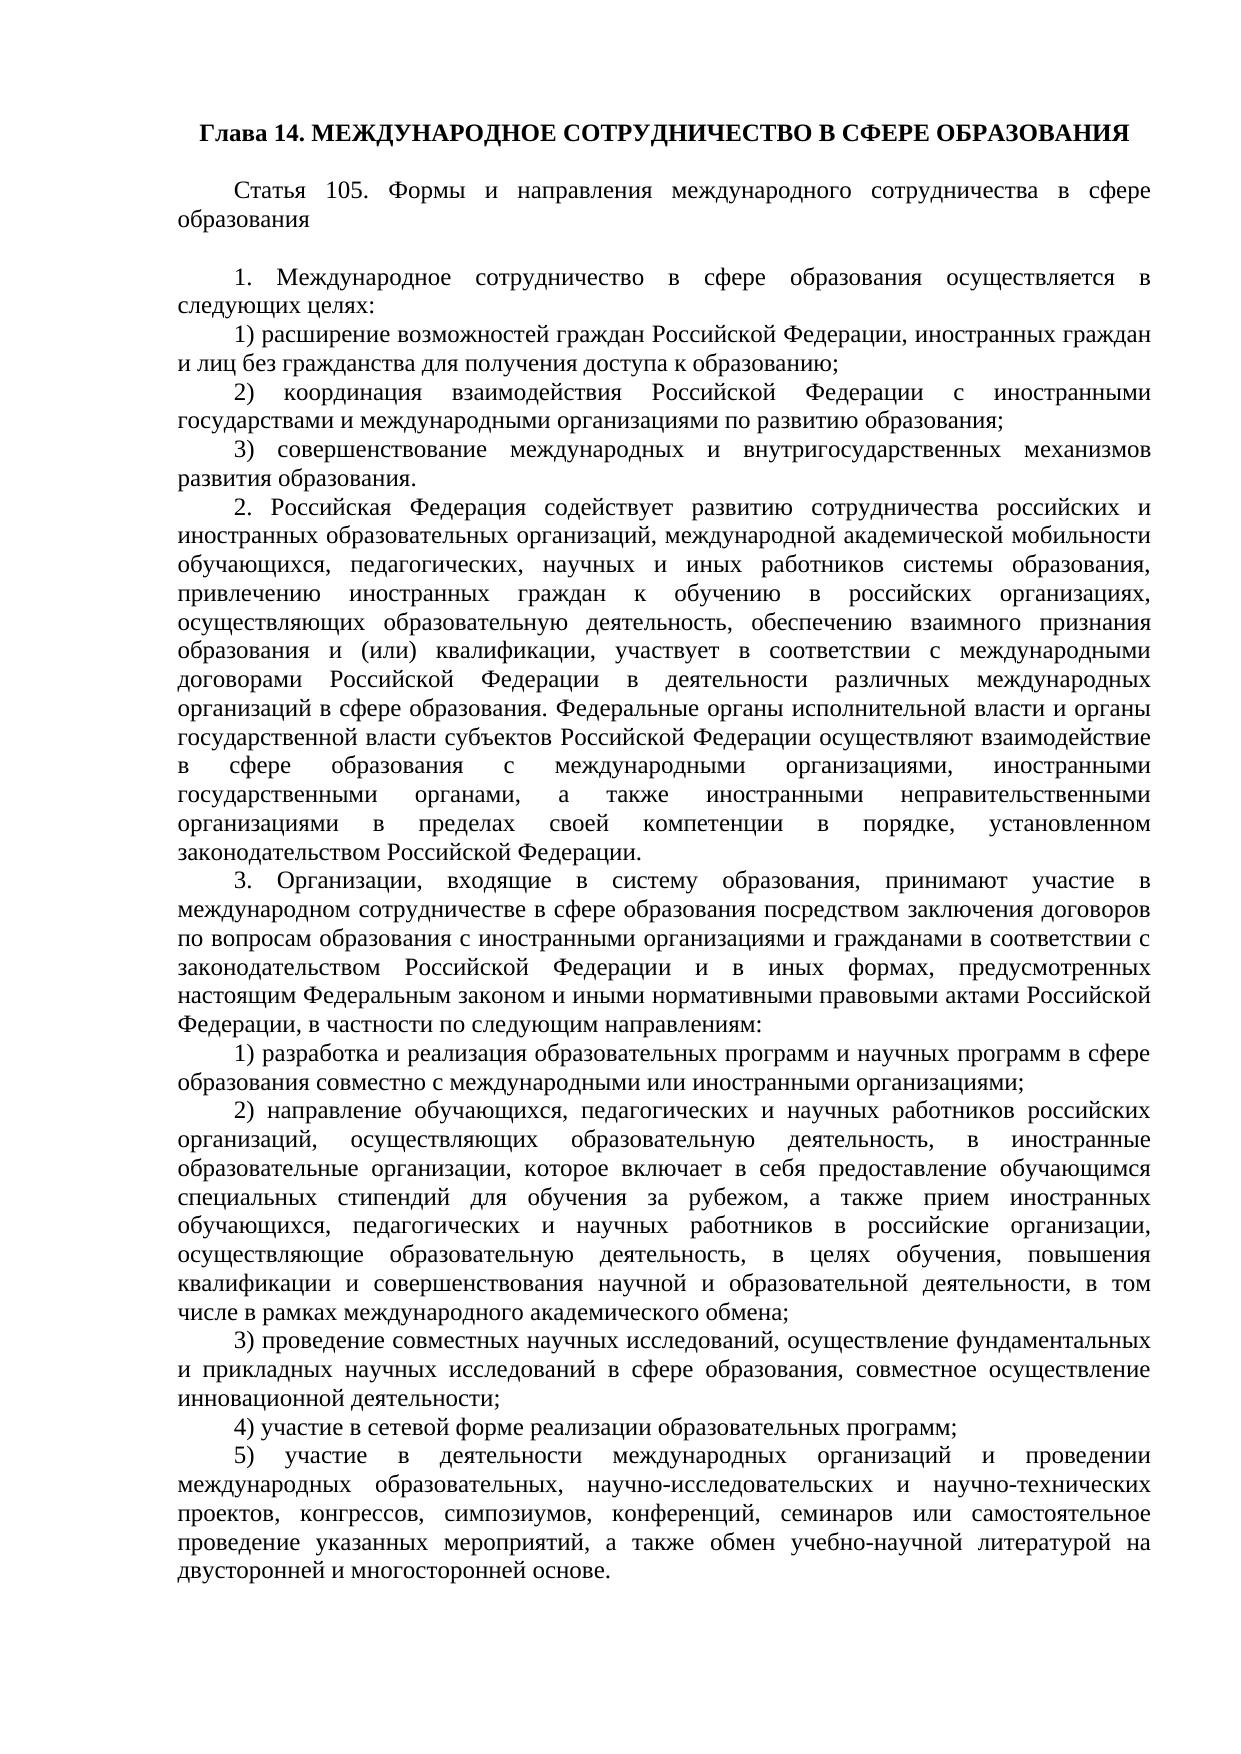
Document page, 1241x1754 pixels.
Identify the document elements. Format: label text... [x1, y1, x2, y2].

text 3) совершенствование международных и внутригосударственных механизмов развития образования. [177, 434, 1152, 492]
text Статья 105. Формы и направления международного сотрудничества в сфере образования [177, 176, 1152, 233]
text 2. Российская Федерация содействует развитию сотрудничества российских и иностранных образовательных организаций, международной академической мобильности обучающихся, педагогических, научных и иных работников системы образования, привлечению иностранных граждан к обучению в российских организациях, осуществляющих образовательную деятельность, обеспечению взаимного признания образования и (или) квалификации, участвует в соответствии с международными договорами Российской Федерации в деятельности различных международных организаций в сфере образования. Федеральные органы исполнительной власти и органы государственной власти субъектов Российской Федерации осуществляют взаимодействие в сфере образования с международными организациями, иностранными государственными органами, а также иностранными неправительственными организациями в пределах своей компетенции в порядке, установленном законодательством Российской Федерации. [177, 492, 1152, 866]
text 5) участие в деятельности международных организаций и проведении международных образовательных, научно-исследовательских и научно-технических проектов, конгрессов, симпозиумов, конференций, семинаров или самостоятельное проведение указанных мероприятий, а также обмен учебно-научной литературой на двусторонней и многосторонней основе. [177, 1441, 1152, 1584]
text 1) расширение возможностей граждан Российской Федерации, иностранных граждан и лиц без гражданства для получения доступа к образованию; [177, 319, 1152, 377]
text Глава 14. МЕЖДУНАРОДНОЕ СОТРУДНИЧЕСТВО В СФЕРЕ ОБРАЗОВАНИЯ [177, 118, 1152, 147]
text 3. Организации, входящие в систему образования, принимают участие в международном сотрудничестве в сфере образования посредством заключения договоров по вопросам образования с иностранными организациями и гражданами в соответствии с законодательством Российской Федерации и в иных формах, предусмотренных настоящим Федеральным законом и иными нормативными правовыми актами Российской Федерации, в частности по следующим направлениям: [177, 866, 1152, 1038]
text 1) разработка и реализация образовательных программ и научных программ в сфере образования совместно с международными или иностранными организациями; [177, 1038, 1152, 1096]
text 4) участие в сетевой форме реализации образовательных программ; [177, 1412, 1152, 1441]
text 2) координация взаимодействия Российской Федерации с иностранными государствами и международными организациями по развитию образования; [177, 377, 1152, 434]
text 3) проведение совместных научных исследований, осуществление фундаментальных и прикладных научных исследований в сфере образования, совместное осуществление инновационной деятельности; [177, 1326, 1152, 1412]
text 2) направление обучающихся, педагогических и научных работников российских организаций, осуществляющих образовательную деятельность, в иностранные образовательные организации, которое включает в себя предоставление обучающимся специальных стипендий для обучения за рубежом, а также прием иностранных обучающихся, педагогических и научных работников в российские организации, осуществляющие образовательную деятельность, в целях обучения, повышения квалификации и совершенствования научной и образовательной деятельности, в том числе в рамках международного академического обмена; [177, 1096, 1152, 1326]
text 1. Международное сотрудничество в сфере образования осуществляется в следующих целях: [177, 262, 1152, 319]
